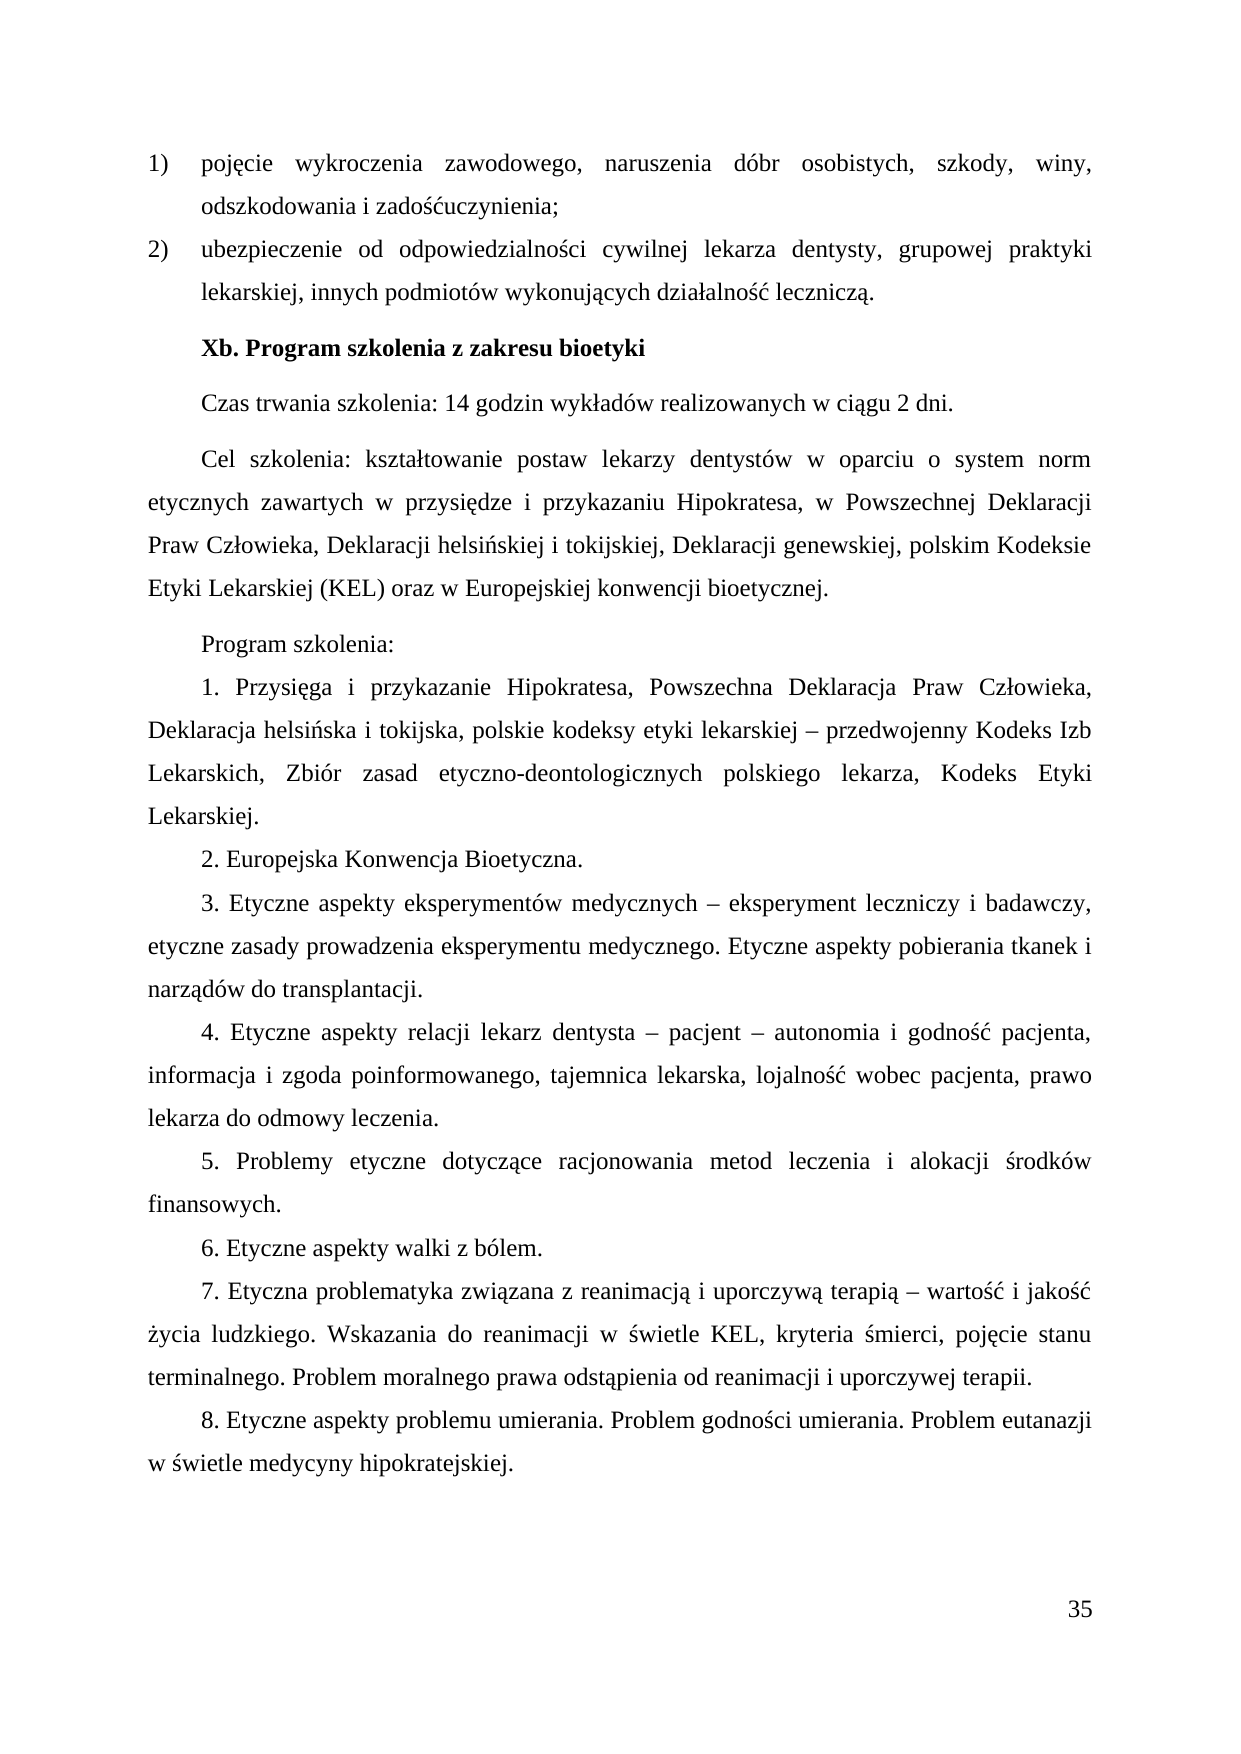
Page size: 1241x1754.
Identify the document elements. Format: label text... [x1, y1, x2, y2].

text 8. Etyczne aspekty problemu umierania. Problem godności umierania. Problem eutanazji w świetle medycyny hipokratejskiej. [148, 1405, 1093, 1477]
text 7. Etyczna problematyka związana z reanimacją i uporczywą terapią – wartość i jakość życia ludzkiego. Wskazania do reanimacji w świetle KEL, kryteria śmierci, pojęcie stanu terminalnego. Problem moralnego prawa odstąpienia od reanimacji i uporczywej terapii. [148, 1276, 1093, 1391]
text 2. Europejska Konwencja Bioetyczna. [148, 844, 1093, 873]
text 5. Problemy etyczne dotyczące racjonowania metod leczenia i alokacji środków finansowych. [148, 1146, 1093, 1218]
text 2) ubezpieczenie od odpowiedzialności cywilnej lekarza dentysty, grupowej praktyki lekarskiej, innych podmiotów wykonujących działalność leczniczą. [148, 234, 1093, 306]
text Program szkolenia: [148, 629, 1093, 658]
text Xb. Program szkolenia z zakresu bioetyki [148, 333, 1093, 361]
text 3. Etyczne aspekty eksperymentów medycznych – eksperyment leczniczy i badawczy, etyczne zasady prowadzenia eksperymentu medycznego. Etyczne aspekty pobierania tkanek i narządów do transplantacji. [148, 888, 1093, 1003]
text 1. Przysięga i przykazanie Hipokratesa, Powszechna Deklaracja Praw Człowieka, Deklaracja helsińska i tokijska, polskie kodeksy etyki lekarskiej – przedwojenny Kodeks Izb Lekarskich, Zbiór zasad etyczno-deontologicznych polskiego lekarza, Kodeks Etyki Lekarskiej. [148, 672, 1093, 830]
text Cel szkolenia: kształtowanie postaw lekarzy dentystów w oparciu o system norm etycznych zawartych w przysiędze i przykazaniu Hipokratesa, w Powszechnej Deklaracji Praw Człowieka, Deklaracji helsińskiej i tokijskiej, Deklaracji genewskiej, polskim Kodeksie Etyki Lekarskiej (KEL) oraz w Europejskiej konwencji bioetycznej. [148, 444, 1093, 602]
text 6. Etyczne aspekty walki z bólem. [148, 1233, 1093, 1261]
text Czas trwania szkolenia: 14 godzin wykładów realizowanych w ciągu 2 dni. [148, 388, 1093, 417]
text 1) pojęcie wykroczenia zawodowego, naruszenia dóbr osobistych, szkody, winy, odszkodowania i zadośćuczynienia; [148, 148, 1093, 219]
text 4. Etyczne aspekty relacji lekarz dentysta – pacjent – autonomia i godność pacjenta, informacja i zgoda poinformowanego, tajemnica lekarska, lojalność wobec pacjenta, prawo lekarza do odmowy leczenia. [148, 1017, 1093, 1132]
